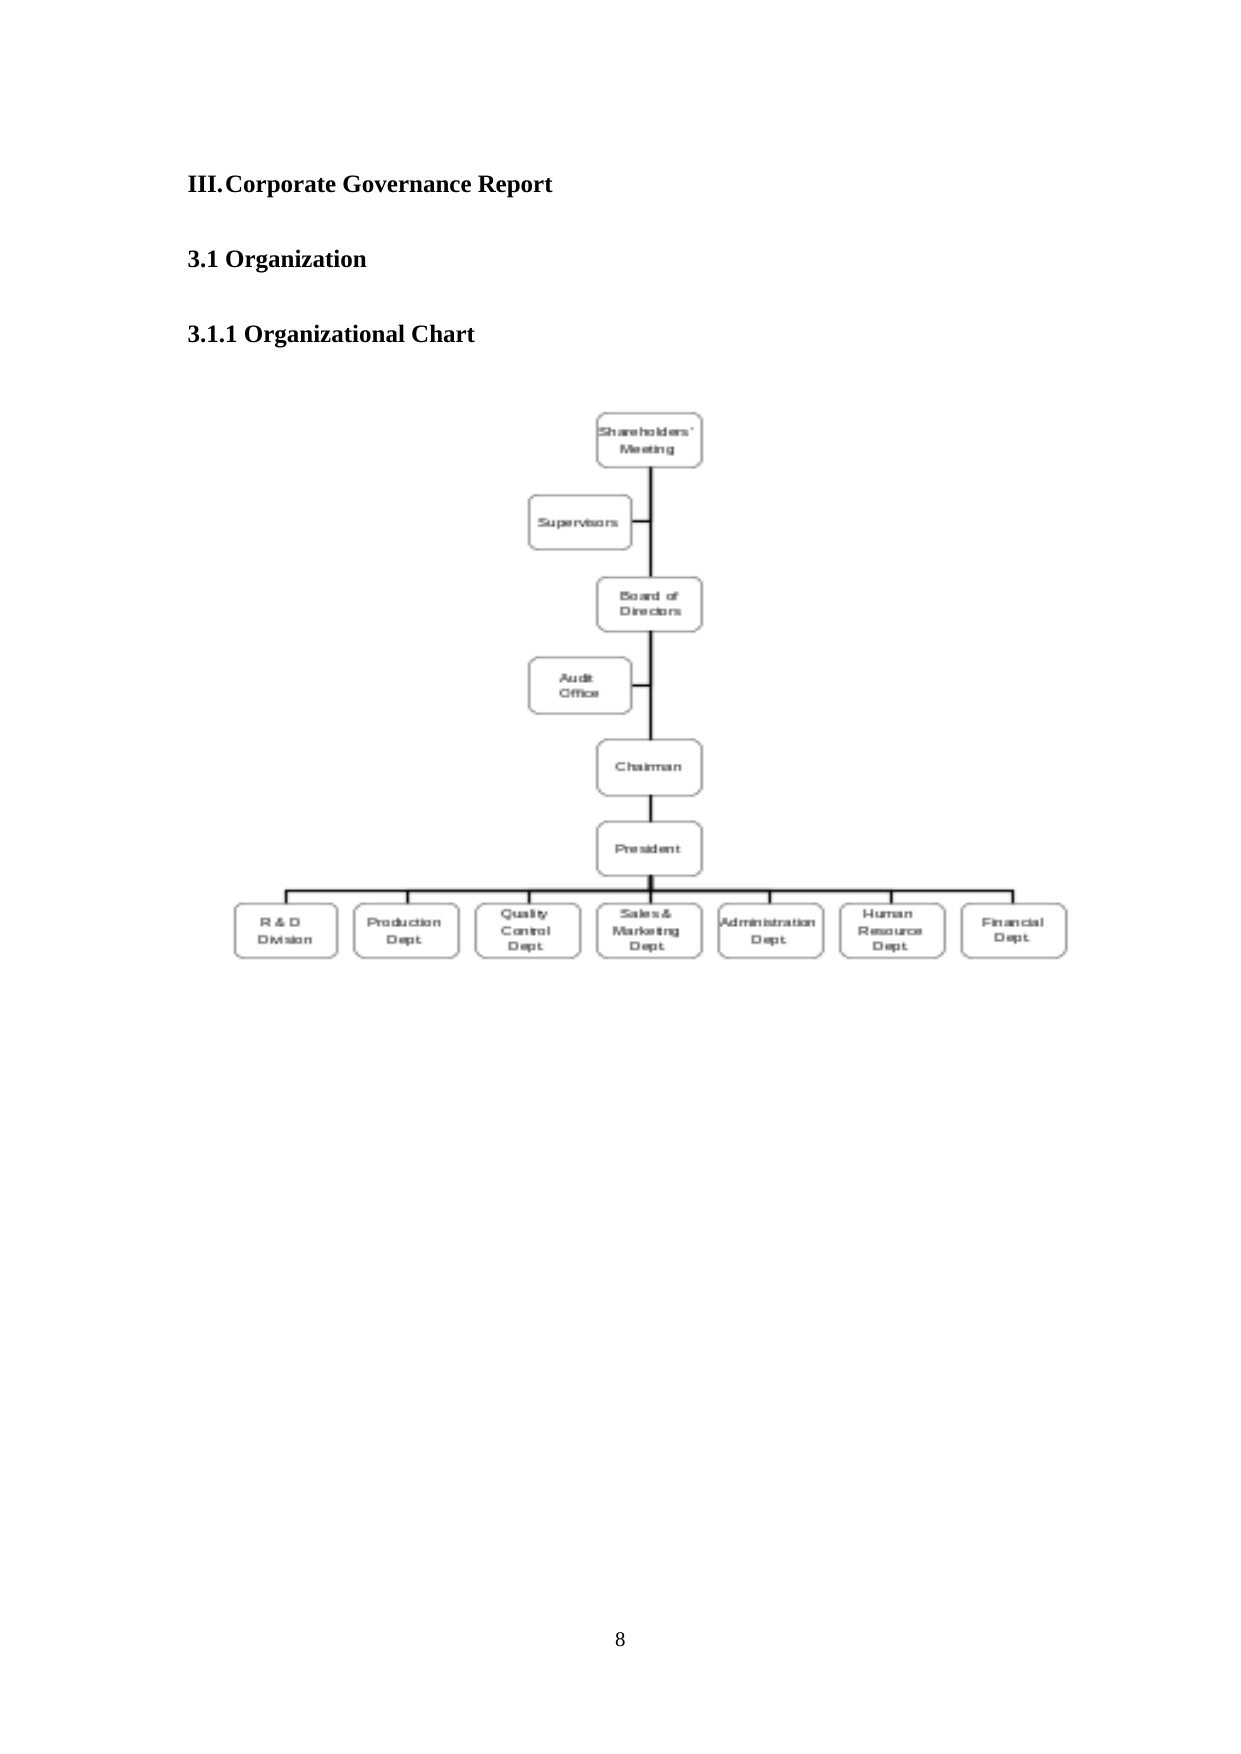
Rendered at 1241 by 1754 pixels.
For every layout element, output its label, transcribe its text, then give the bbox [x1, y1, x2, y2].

text 3.1.1 Organizational Chart [187, 314, 1053, 352]
text 3.1 Organization [187, 239, 1053, 277]
list Corporate Governance Report [187, 164, 1053, 202]
